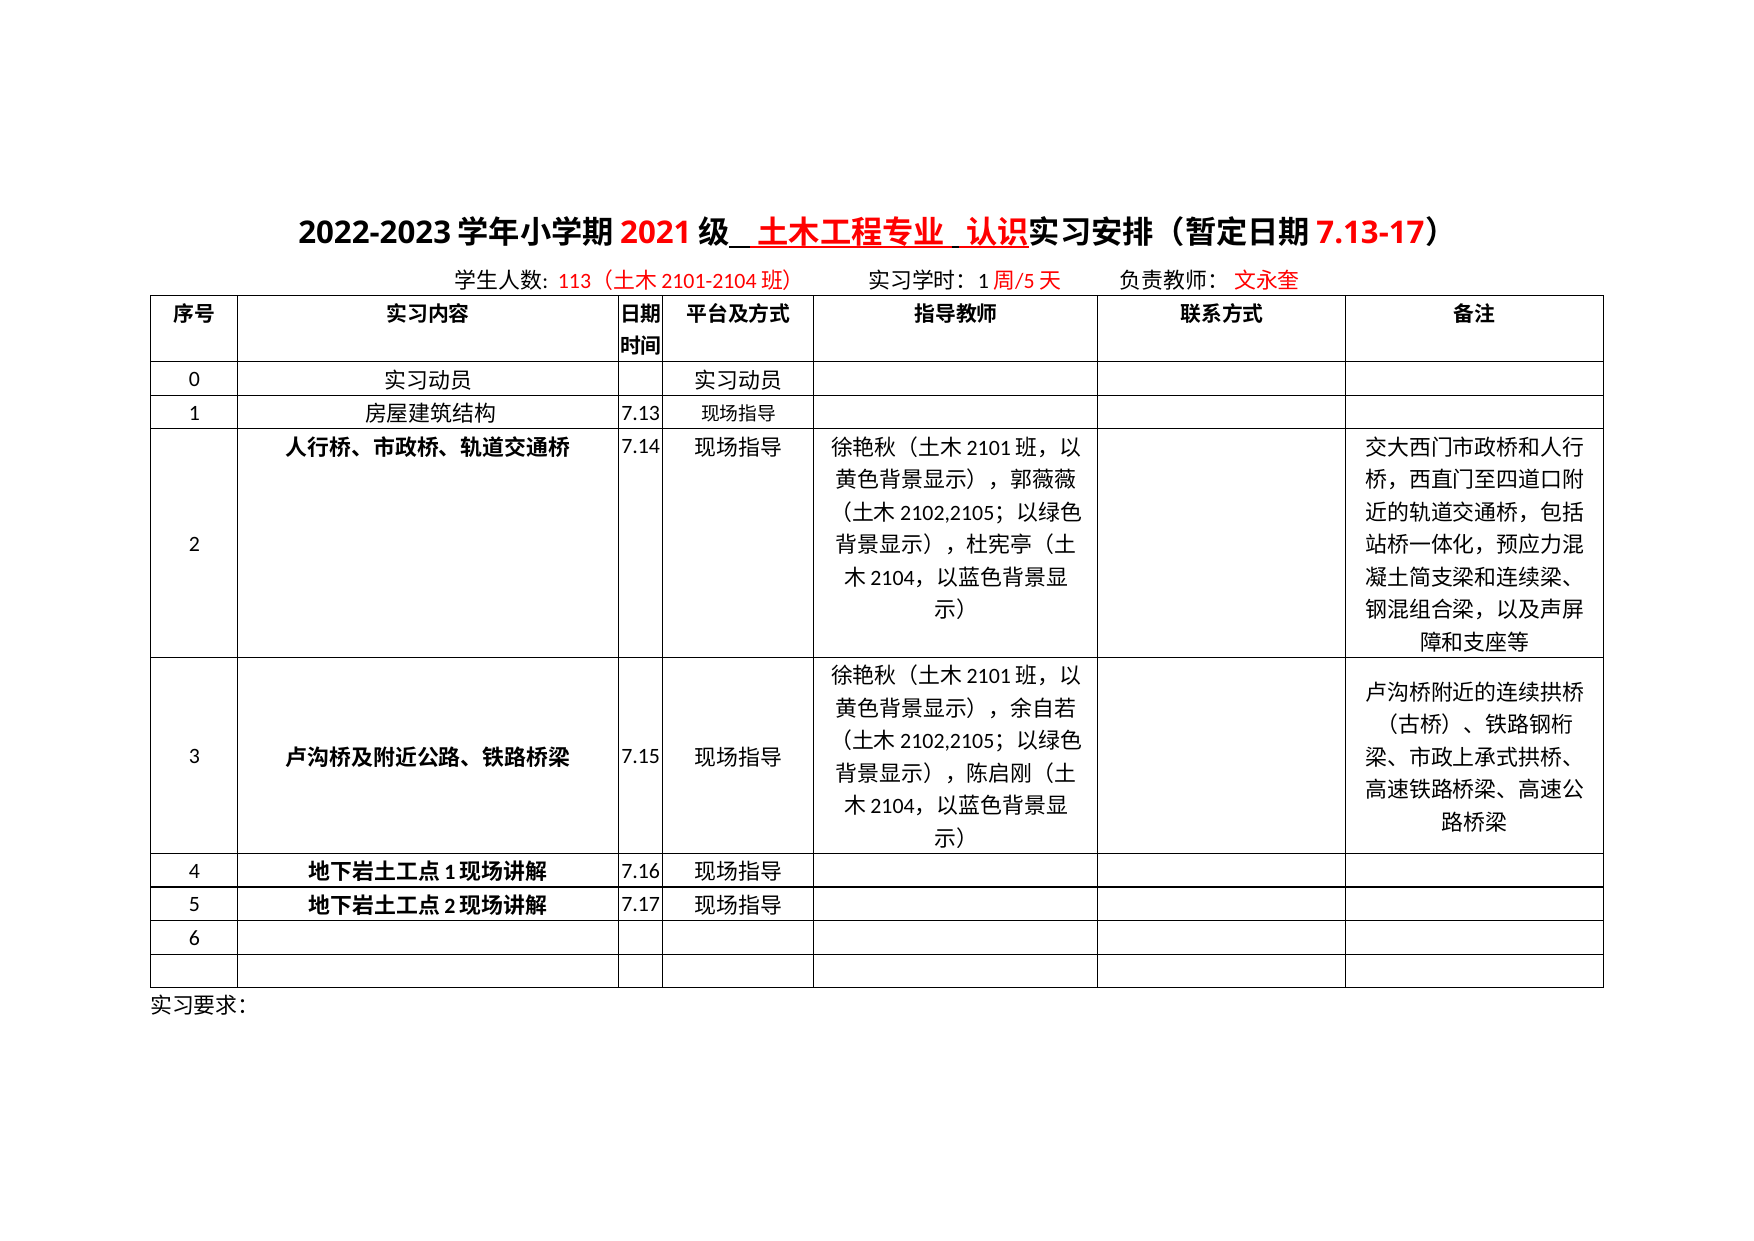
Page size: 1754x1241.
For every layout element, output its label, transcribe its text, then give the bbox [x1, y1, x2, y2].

table_cell 徐艳秋（土木2101班，以黄色背景显示），余自若（土木2102,2105；以绿色背景显示），陈启刚（土木2104，以蓝色背景显示） [814, 658, 1097, 853]
table_cell [619, 955, 662, 987]
table_cell [1098, 955, 1345, 987]
table_cell [814, 854, 1097, 886]
table_cell [814, 955, 1097, 987]
table_cell 7.15 [619, 658, 662, 853]
table_header 平台及方式 [663, 296, 813, 361]
table_cell [1346, 396, 1603, 428]
table_cell [619, 362, 662, 395]
table_header 日期时间 [619, 296, 662, 361]
table_cell [238, 955, 618, 987]
table_cell 交大西门市政桥和人行桥，西直门至四道口附近的轨道交通桥，包括站桥一体化，预应力混凝土简支梁和连续梁、钢混组合梁，以及声屏障和支座等 [1346, 429, 1603, 657]
table_cell [1346, 854, 1603, 886]
table_header 指导教师 [814, 296, 1097, 361]
table_cell [1098, 658, 1345, 853]
table_cell [814, 396, 1097, 428]
table_cell 卢沟桥附近的连续拱桥（古桥）、铁路钢桁梁、市政上承式拱桥、高速铁路桥梁、高速公路桥梁 [1346, 658, 1603, 853]
table_cell [238, 921, 618, 953]
table_header 序号 [151, 296, 237, 361]
text 2022-2023学年小学期2021级 土木工程专业 认识实习安排（暂定日期7.13-17） [150, 198, 1604, 263]
table_cell [1098, 362, 1345, 395]
text 实习要求： [150, 988, 1604, 1021]
table_cell 现场指导 [663, 396, 813, 428]
table_cell 现场指导 [663, 854, 813, 886]
table_cell 现场指导 [663, 658, 813, 853]
table_cell [1346, 955, 1603, 987]
table_cell [1346, 888, 1603, 920]
table_cell 0 [151, 362, 237, 395]
table_cell [1346, 362, 1603, 395]
table_cell 人行桥、市政桥、轨道交通桥 [238, 429, 618, 657]
table_cell 地下岩土工点1现场讲解 [238, 854, 618, 886]
table_cell 6 [151, 921, 237, 953]
table_cell [663, 955, 813, 987]
table_cell 5 [151, 888, 237, 920]
table_cell [1098, 921, 1345, 953]
table_cell [1098, 888, 1345, 920]
table_cell [814, 888, 1097, 920]
text 学生人数: 113（土木2101-2104班） 实习学时：1周/5天 负责教师： 文永奎 [150, 263, 1604, 295]
table_cell [663, 921, 813, 953]
table_cell 4 [151, 854, 237, 886]
table_cell 1 [151, 396, 237, 428]
table_cell 7.13 [619, 396, 662, 428]
table_cell [619, 921, 662, 953]
table_cell 现场指导 [663, 429, 813, 657]
table_cell [1346, 921, 1603, 953]
table_cell [1098, 396, 1345, 428]
table_header 备注 [1346, 296, 1603, 361]
table_header 实习内容 [238, 296, 618, 361]
table_cell 7.17 [619, 888, 662, 920]
table_cell 房屋建筑结构 [238, 396, 618, 428]
table_cell 徐艳秋（土木2101班，以黄色背景显示），郭薇薇（土木2102,2105；以绿色背景显示），杜宪亭（土木2104，以蓝色背景显示） [814, 429, 1097, 657]
table_cell [814, 362, 1097, 395]
table_cell 7.14 [619, 429, 662, 657]
table_cell 实习动员 [663, 362, 813, 395]
table_cell [814, 921, 1097, 953]
table_cell 7.16 [619, 854, 662, 886]
table_cell [1098, 429, 1345, 657]
table_cell 实习动员 [238, 362, 618, 395]
table_header 联系方式 [1098, 296, 1345, 361]
table_cell 地下岩土工点2现场讲解 [238, 888, 618, 920]
table_cell 卢沟桥及附近公路、铁路桥梁 [238, 658, 618, 853]
table_cell [151, 955, 237, 987]
table_cell 3 [151, 658, 237, 853]
table_cell [1098, 854, 1345, 886]
table_cell 现场指导 [663, 888, 813, 920]
table_cell 2 [151, 429, 237, 657]
